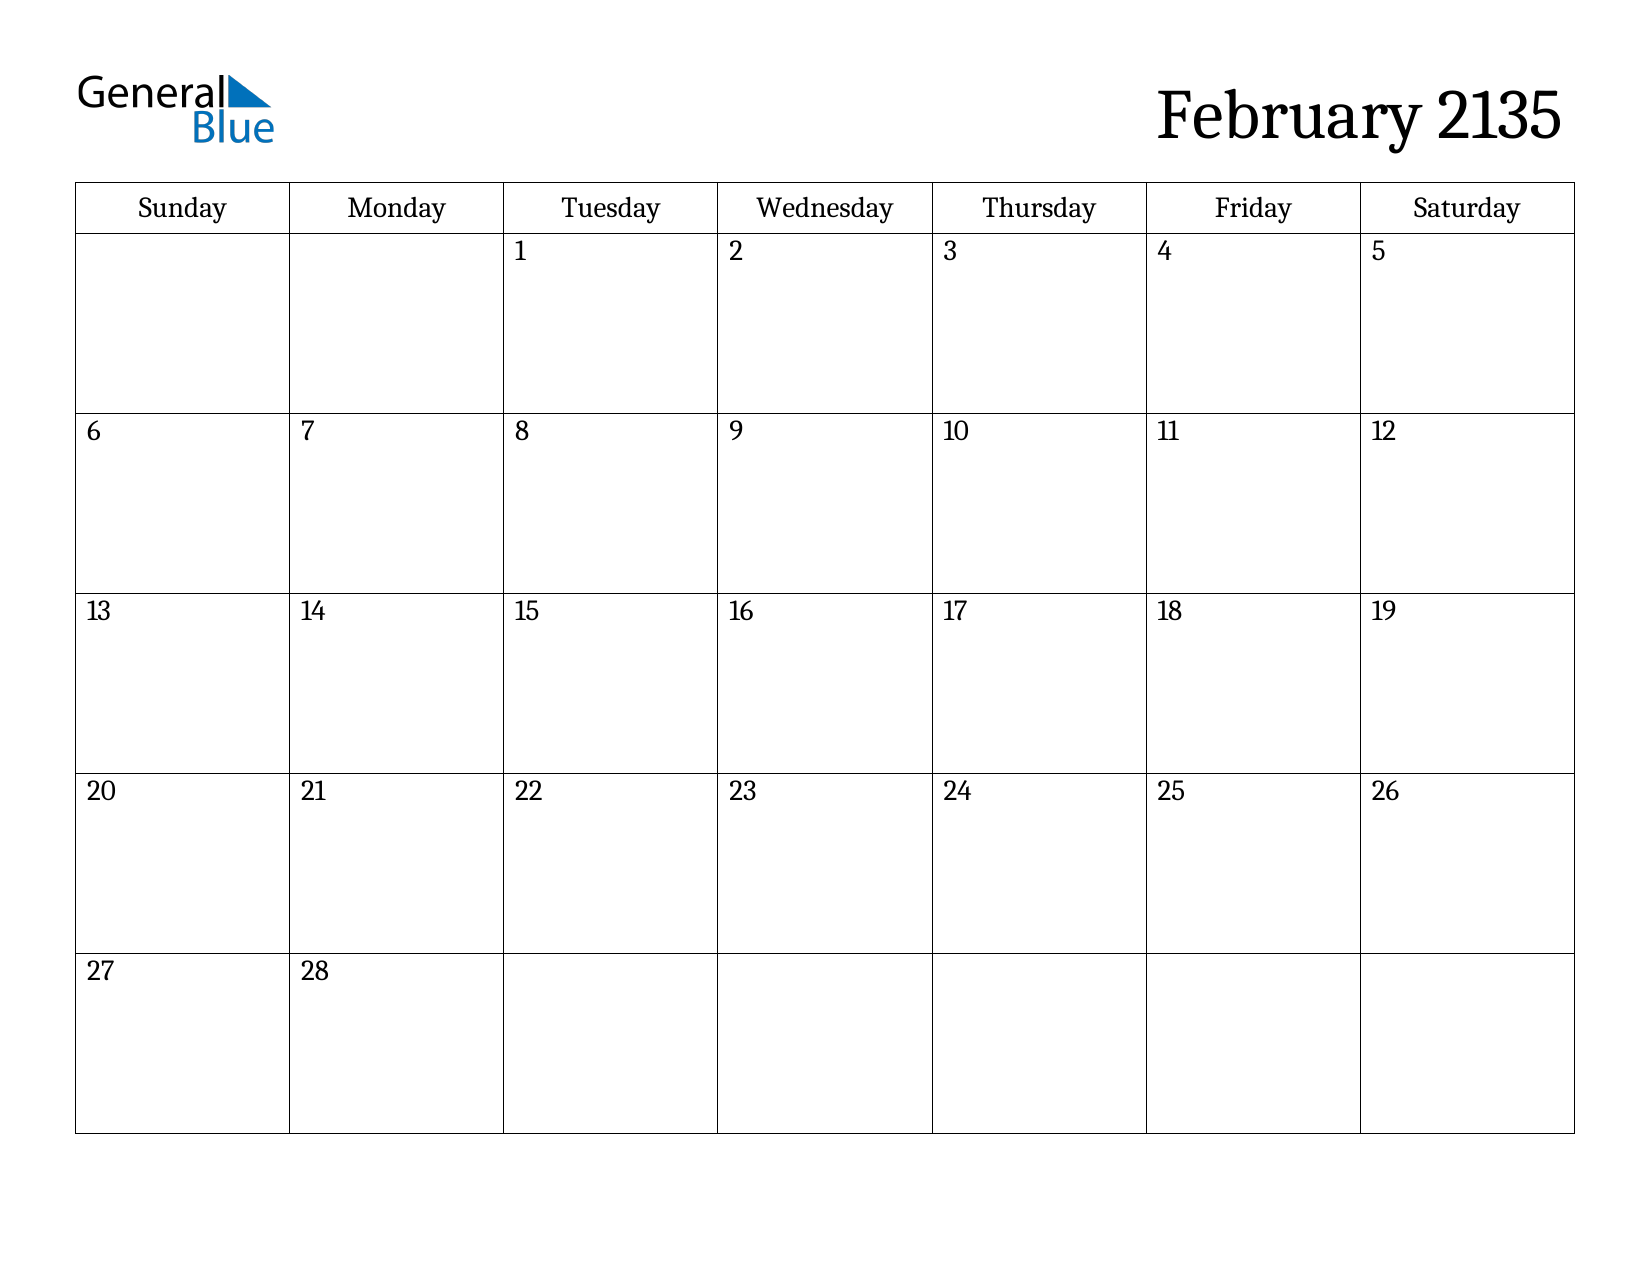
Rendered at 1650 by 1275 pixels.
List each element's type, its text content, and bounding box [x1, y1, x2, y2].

table_cell 20 [76, 774, 289, 807]
table_cell 1 [504, 234, 717, 267]
table_cell [504, 954, 717, 987]
table_cell 9 [718, 414, 932, 447]
table_cell [76, 988, 289, 1133]
table_cell [933, 988, 1146, 1133]
table_cell 26 [1361, 774, 1574, 807]
table_cell 4 [1147, 234, 1360, 267]
table_cell [1147, 954, 1360, 987]
picture [78, 75, 274, 143]
table_cell 21 [290, 774, 503, 807]
table_cell [1147, 627, 1360, 773]
table_cell [1361, 627, 1574, 773]
table_cell [504, 448, 717, 593]
table_header [76, 75, 503, 182]
table_cell [718, 808, 932, 953]
table_cell 19 [1361, 594, 1574, 627]
table_cell [1147, 267, 1360, 413]
table_cell 27 [76, 954, 289, 987]
table_cell [1361, 988, 1574, 1133]
table_cell 25 [1147, 774, 1360, 807]
table_cell [76, 627, 289, 773]
table_cell 6 [76, 414, 289, 447]
table_cell [290, 808, 503, 953]
table_cell 22 [504, 774, 717, 807]
table_cell Sunday [76, 183, 289, 233]
table_cell 8 [504, 414, 717, 447]
table_cell [1147, 988, 1360, 1133]
table_cell 11 [1147, 414, 1360, 447]
table_cell 16 [718, 594, 932, 627]
table_cell [76, 234, 289, 267]
table_cell [718, 267, 932, 413]
table_cell [290, 448, 503, 593]
table_cell [718, 988, 932, 1133]
table_cell Friday [1147, 183, 1360, 233]
table_cell [1361, 267, 1574, 413]
table_cell [504, 988, 717, 1133]
table_cell 5 [1361, 234, 1574, 267]
table_cell [76, 267, 289, 413]
table_cell [290, 988, 503, 1133]
table_cell [504, 808, 717, 953]
table_cell 17 [933, 594, 1146, 627]
table_cell [1361, 808, 1574, 953]
table_cell [933, 627, 1146, 773]
table_cell 13 [76, 594, 289, 627]
table_cell [504, 267, 717, 413]
table_cell 7 [290, 414, 503, 447]
table_cell Monday [290, 183, 503, 233]
table_cell Wednesday [718, 183, 932, 233]
table_cell 24 [933, 774, 1146, 807]
table_cell Thursday [933, 183, 1146, 233]
table_cell [718, 627, 932, 773]
table_cell 14 [290, 594, 503, 627]
table_cell [933, 448, 1146, 593]
table_cell 10 [933, 414, 1146, 447]
table_cell [718, 954, 932, 987]
table_cell 3 [933, 234, 1146, 267]
table_cell [933, 954, 1146, 987]
table_cell [1361, 448, 1574, 593]
table_cell Saturday [1361, 183, 1574, 233]
table_header February 2135 [504, 75, 1574, 182]
table_cell 28 [290, 954, 503, 987]
table_cell 12 [1361, 414, 1574, 447]
table_cell 2 [718, 234, 932, 267]
table_cell [1147, 448, 1360, 593]
table_cell [933, 267, 1146, 413]
table_cell 15 [504, 594, 717, 627]
table_cell [290, 234, 503, 267]
table_cell [933, 808, 1146, 953]
table_cell 18 [1147, 594, 1360, 627]
table_cell [290, 267, 503, 413]
table_cell Tuesday [504, 183, 717, 233]
table_cell [76, 808, 289, 953]
table_cell [290, 627, 503, 773]
table_cell [718, 448, 932, 593]
table_cell [76, 448, 289, 593]
table_cell [504, 627, 717, 773]
table_cell [1147, 808, 1360, 953]
table_cell 23 [718, 774, 932, 807]
table_cell [1361, 954, 1574, 987]
